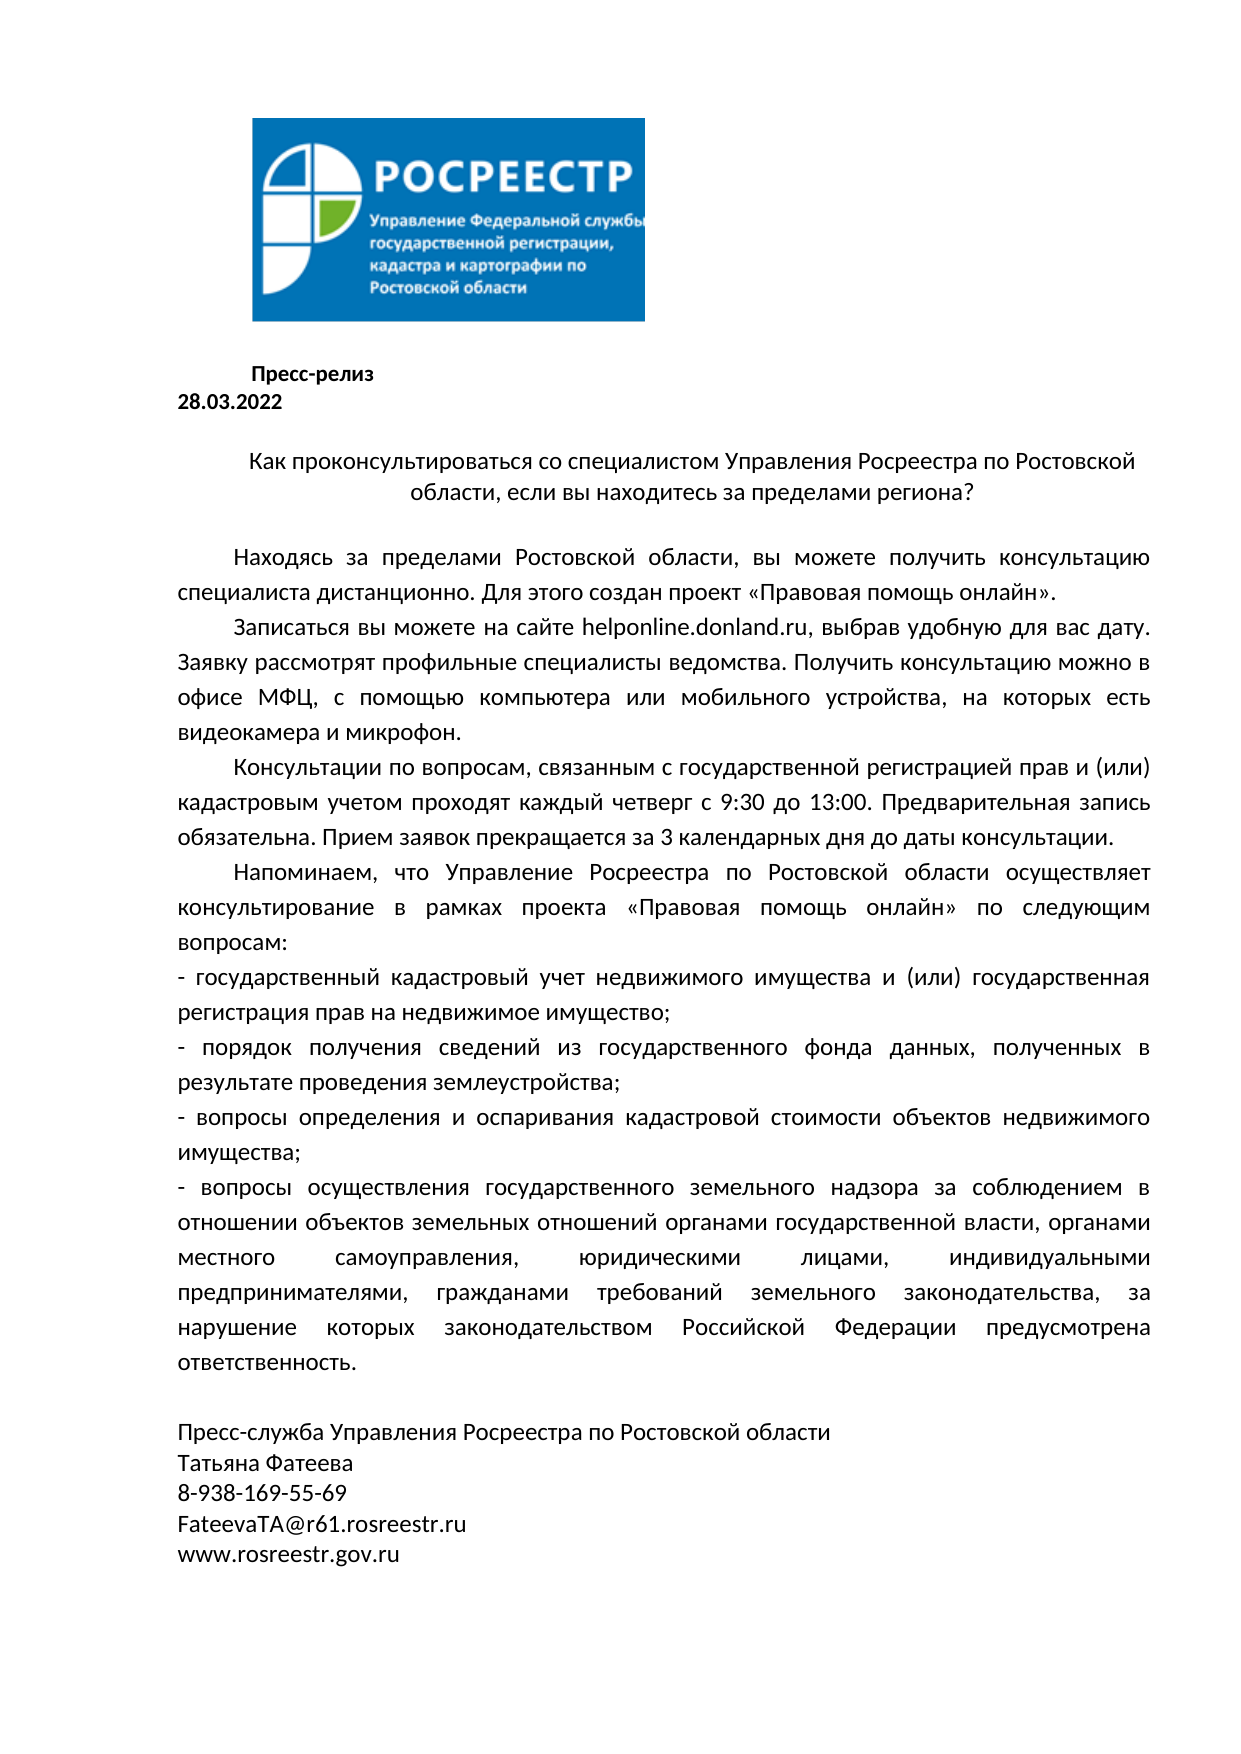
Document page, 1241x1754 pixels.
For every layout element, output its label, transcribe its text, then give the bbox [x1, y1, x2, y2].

text Находясь за пределами Ростовской области, вы можете получить консультацию специалиста дистанционно. Для этого создан проект «Правовая помощь онлайн». [177, 541, 1152, 607]
text Татьяна Фатеева [177, 1447, 1152, 1477]
text FateevaTA@r61.rosreestr.ru [177, 1508, 1152, 1538]
text Записаться вы можете на сайте helponline.donland.ru, выбрав удобную для вас дату. Заявку рассмотрят профильные специалисты ведомства. Получить консультацию можно в офисе МФЦ, с помощью компьютера или мобильного устройства, на которых есть видеокамера и микрофон. [177, 611, 1152, 747]
text - государственный кадастровый учет недвижимого имущества и (или) государственная регистрация прав на недвижимое имущество; [177, 961, 1152, 1027]
text - вопросы определения и оспаривания кадастровой стоимости объектов недвижимого имущества; [177, 1101, 1152, 1167]
text Пресс-релиз 28.03.2022 [177, 359, 1152, 415]
text Как проконсультироваться со специалистом Управления Росреестра по Ростовской области, если вы находитесь за пределами региона? [233, 415, 1152, 506]
text www.rosreestr.gov.ru [177, 1538, 1152, 1569]
text - порядок получения сведений из государственного фонда данных, полученных в результате проведения землеустройства; [177, 1031, 1152, 1097]
text Консультации по вопросам, связанным с государственной регистрацией прав и (или) кадастровым учетом проходят каждый четверг с 9:30 до 13:00. Предварительная запись обязательна. Прием заявок прекращается за 3 календарных дня до даты консультации. [177, 751, 1152, 852]
picture [251, 118, 645, 325]
text Пресс-служба Управления Росреестра по Ростовской области [177, 1416, 1152, 1447]
text - вопросы осуществления государственного земельного надзора за соблюдением в отношении объектов земельных отношений органами государственной власти, органами местного самоуправления, юридическими лицами, индивидуальными предпринимателями, гражданами требований земельного законодательства, за нарушение которых законодательством Российской Федерации предусмотрена ответственность. [177, 1171, 1152, 1377]
text 8-938-169-55-69 [177, 1477, 1152, 1508]
text Напоминаем, что Управление Росреестра по Ростовской области осуществляет консультирование в рамках проекта «Правовая помощь онлайн» по следующим вопросам: [177, 856, 1152, 957]
